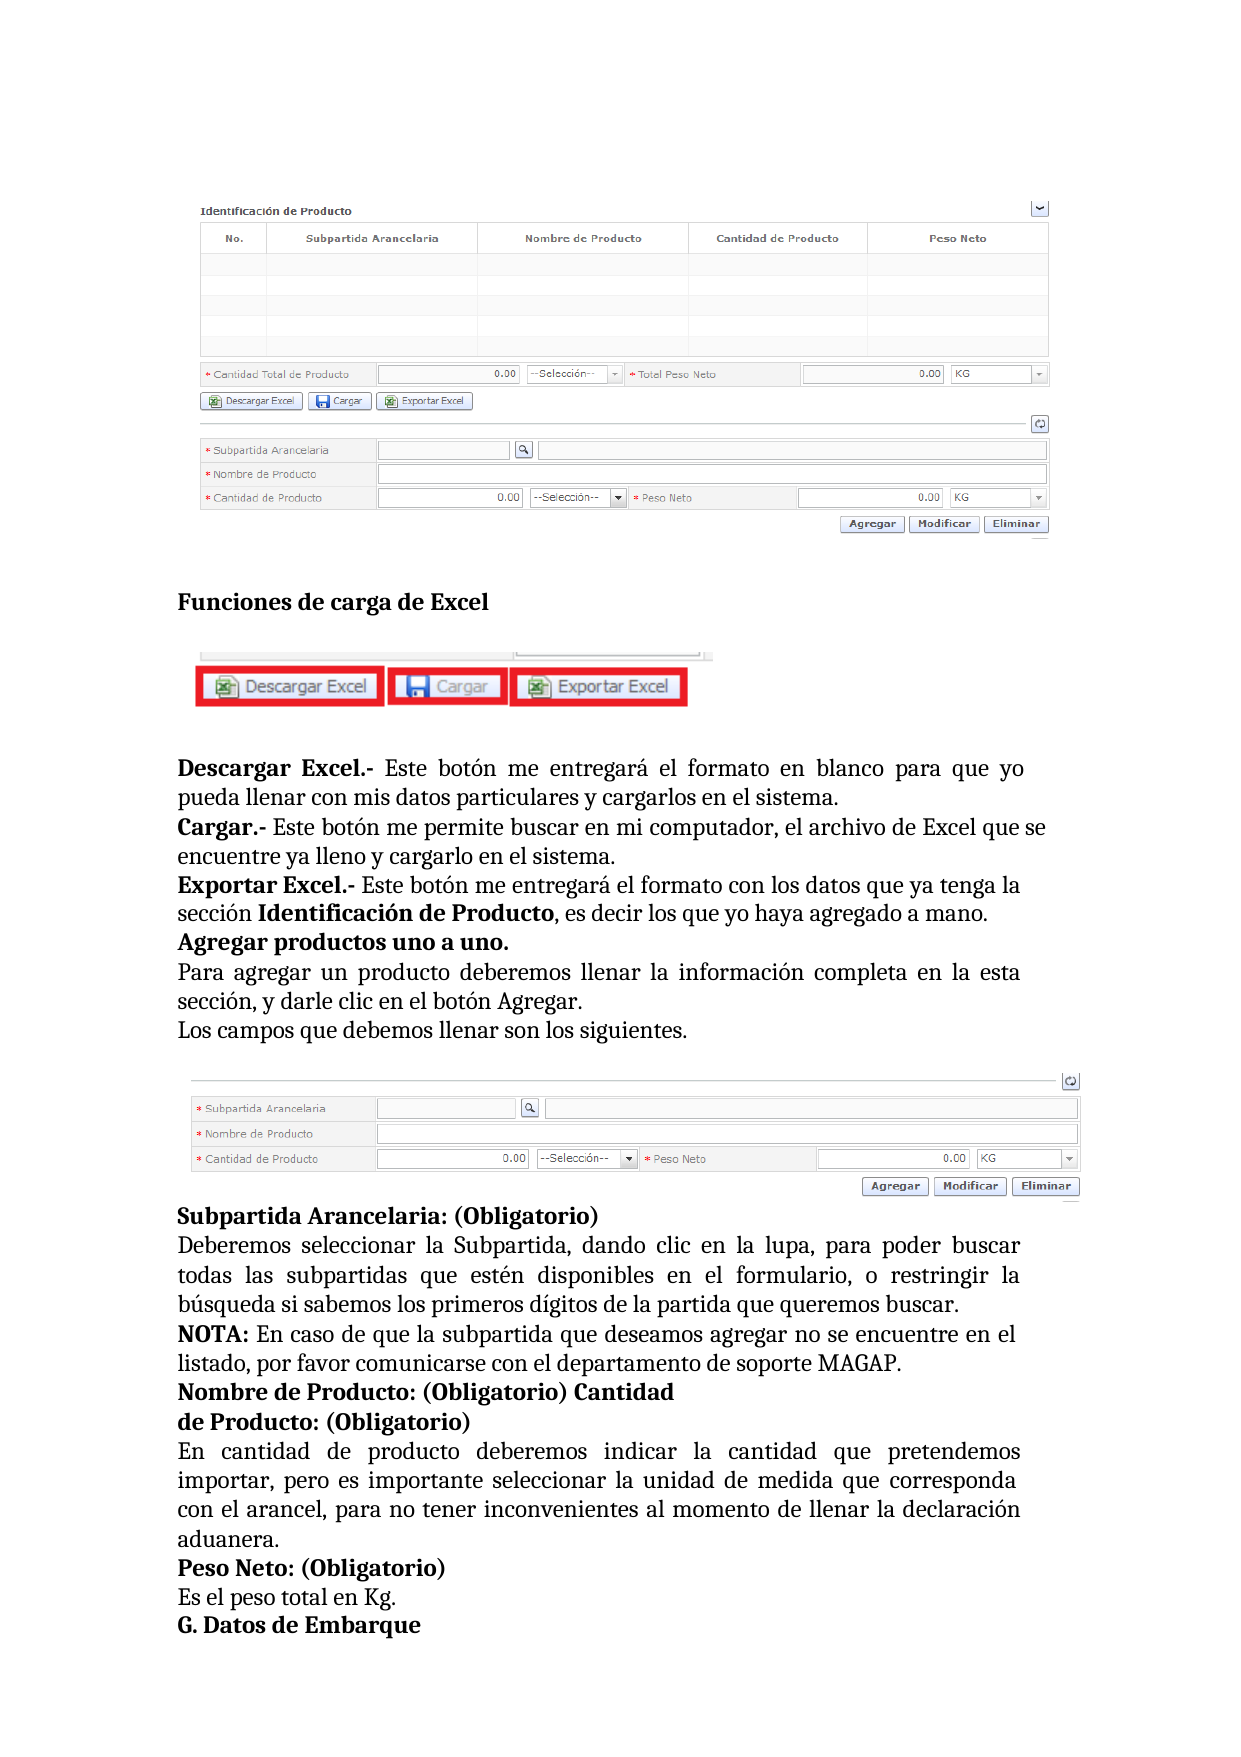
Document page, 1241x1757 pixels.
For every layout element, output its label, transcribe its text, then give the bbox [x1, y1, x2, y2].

text Deberemos seleccionar la Subpartida, dando clic en la lupa, para poder buscar todas las subpartidas que estén disponibles en el formulario, o restringir la [177, 1230, 1063, 1289]
text Para agregar un producto deberemos llenar la información completa en la esta sección, y darle clic en el botón Agregar. [177, 957, 1063, 1015]
text Descargar Excel.- Este botón me entregará el formato en blanco para que yo pueda llenar con mis datos particulares y cargarlos en el sistema. [177, 754, 1063, 812]
text Exportar Excel.- Este botón me entregará el formato con los datos que ya tenga la [177, 870, 1076, 899]
picture [177, 652, 713, 724]
text con el arancel, para no tener inconvenientes al momento de llenar la declaración aduanera. [177, 1494, 1063, 1553]
text Cargar.- Este botón me permite buscar en mi computador, el archivo de Excel que se encuentre ya lleno y cargarlo en el sistema. [177, 812, 1076, 870]
subtitle Nombre de Producto: (Obligatorio) Cantidad de Producto: (Obligatorio) [177, 1377, 679, 1436]
text Es el peso total en Kg. [177, 1582, 1076, 1611]
text sección Identificación de Producto, es decir los que yo haya agregado a mano. [177, 899, 1076, 928]
subtitle G. Datos de Embarque [177, 1611, 1076, 1640]
text búsqueda si sabemos los primeros dígitos de la partida que queremos buscar. [177, 1289, 1076, 1318]
picture [177, 1073, 1098, 1202]
text Los campos que debemos llenar son los siguientes. [177, 1015, 1076, 1044]
picture [177, 201, 1096, 539]
subtitle Subpartida Arancelaria: (Obligatorio) [177, 1202, 1076, 1230]
subtitle Agregar productos uno a uno. [177, 928, 1076, 957]
subtitle Peso Neto: (Obligatorio) [177, 1553, 1076, 1582]
text NOTA: En caso de que la subpartida que deseamos agregar no se encuentre en el listado, por favor comunicarse con el departamento de soporte MAGAP. [177, 1319, 1063, 1377]
subtitle Funciones de carga de Excel [177, 588, 1076, 617]
text En cantidad de producto deberemos indicar la cantidad que pretendemos importar, pero es importante seleccionar la unidad de medida que corresponda [177, 1436, 1063, 1494]
